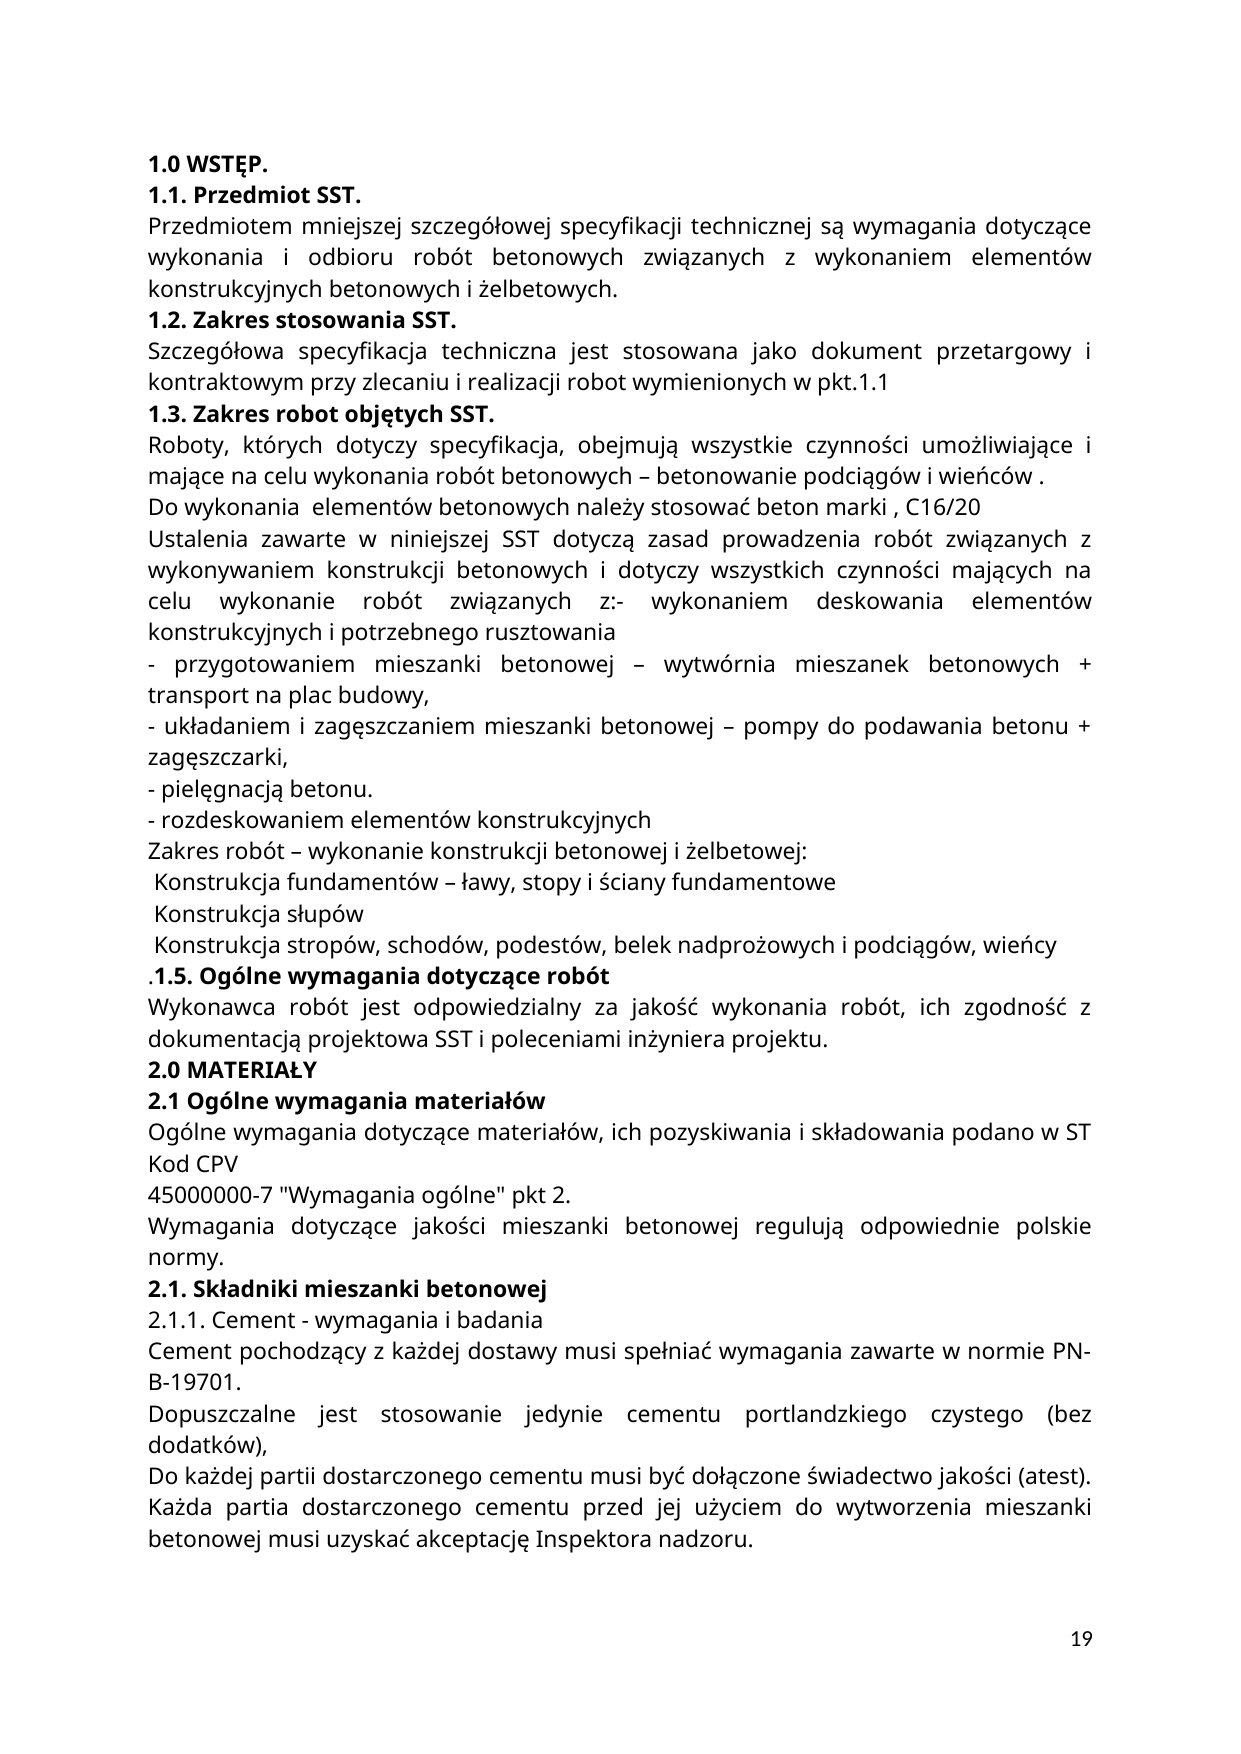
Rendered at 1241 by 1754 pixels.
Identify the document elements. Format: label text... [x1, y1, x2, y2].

text Roboty, których dotyczy specyfikacja, obejmują wszystkie czynności umożliwiające i mające na celu wykonania robót betonowych – betonowanie podciągów i wieńców . [148, 429, 1093, 491]
text 1.1. Przedmiot SST. [148, 179, 1093, 210]
text 45000000-7 "Wymagania ogólne" pkt 2. [148, 1179, 1093, 1210]
text Konstrukcja stropów, schodów, podestów, belek nadprożowych i podciągów, wieńcy [148, 929, 1093, 960]
text Cement pochodzący z każdej dostawy musi spełniać wymagania zawarte w normie PN-B-19701. [148, 1335, 1093, 1398]
text 2.1 Ogólne wymagania materiałów [148, 1085, 1093, 1116]
text - pielęgnacją betonu. [148, 773, 1093, 804]
text Ogólne wymagania dotyczące materiałów, ich pozyskiwania i składowania podano w ST Kod CPV [148, 1116, 1093, 1179]
text Wymagania dotyczące jakości mieszanki betonowej regulują odpowiednie polskie normy. [148, 1210, 1093, 1273]
text Szczegółowa specyfikacja techniczna jest stosowana jako dokument przetargowy i kontraktowym przy zlecaniu i realizacji robot wymienionych w pkt.1.1 [148, 335, 1093, 398]
text Zakres robót – wykonanie konstrukcji betonowej i żelbetowej: [148, 835, 1093, 866]
text Wykonawca robót jest odpowiedzialny za jakość wykonania robót, ich zgodność z dokumentacją projektowa SST i poleceniami inżyniera projektu. [148, 991, 1093, 1054]
text Do wykonania elementów betonowych należy stosować beton marki , C16/20 [148, 491, 1093, 523]
text 1.0 WSTĘP. [148, 148, 1093, 179]
text - układaniem i zagęszczaniem mieszanki betonowej – pompy do podawania betonu + zagęszczarki, [148, 710, 1093, 773]
text Ustalenia zawarte w niniejszej SST dotyczą zasad prowadzenia robót związanych z wykonywaniem konstrukcji betonowych i dotyczy wszystkich czynności mających na celu wykonanie robót związanych z:- wykonaniem deskowania elementów konstrukcyjnych i potrzebnego rusztowania [148, 523, 1093, 648]
text 1.3. Zakres robot objętych SST. [148, 398, 1093, 429]
text - rozdeskowaniem elementów konstrukcyjnych [148, 804, 1093, 835]
text Przedmiotem mniejszej szczegółowej specyfikacji technicznej są wymagania dotyczące wykonania i odbioru robót betonowych związanych z wykonaniem elementów konstrukcyjnych betonowych i żelbetowych. [148, 210, 1093, 304]
text 2.1. Składniki mieszanki betonowej [148, 1273, 1093, 1304]
text .1.5. Ogólne wymagania dotyczące robót [148, 960, 1093, 991]
text 2.1.1. Cement - wymagania i badania [148, 1304, 1093, 1335]
text Do każdej partii dostarczonego cementu musi być dołączone świadectwo jakości (atest). Każda partia dostarczonego cementu przed jej użyciem do wytworzenia mieszanki betonowej musi uzyskać akceptację Inspektora nadzoru. [148, 1460, 1093, 1554]
text Konstrukcja fundamentów – ławy, stopy i ściany fundamentowe [148, 866, 1093, 898]
text Dopuszczalne jest stosowanie jedynie cementu portlandzkiego czystego (bez dodatków), [148, 1398, 1093, 1460]
text Konstrukcja słupów [148, 898, 1093, 929]
text - przygotowaniem mieszanki betonowej – wytwórnia mieszanek betonowych + transport na plac budowy, [148, 648, 1093, 710]
text 2.0 MATERIAŁY [148, 1054, 1093, 1085]
text 1.2. Zakres stosowania SST. [148, 304, 1093, 335]
